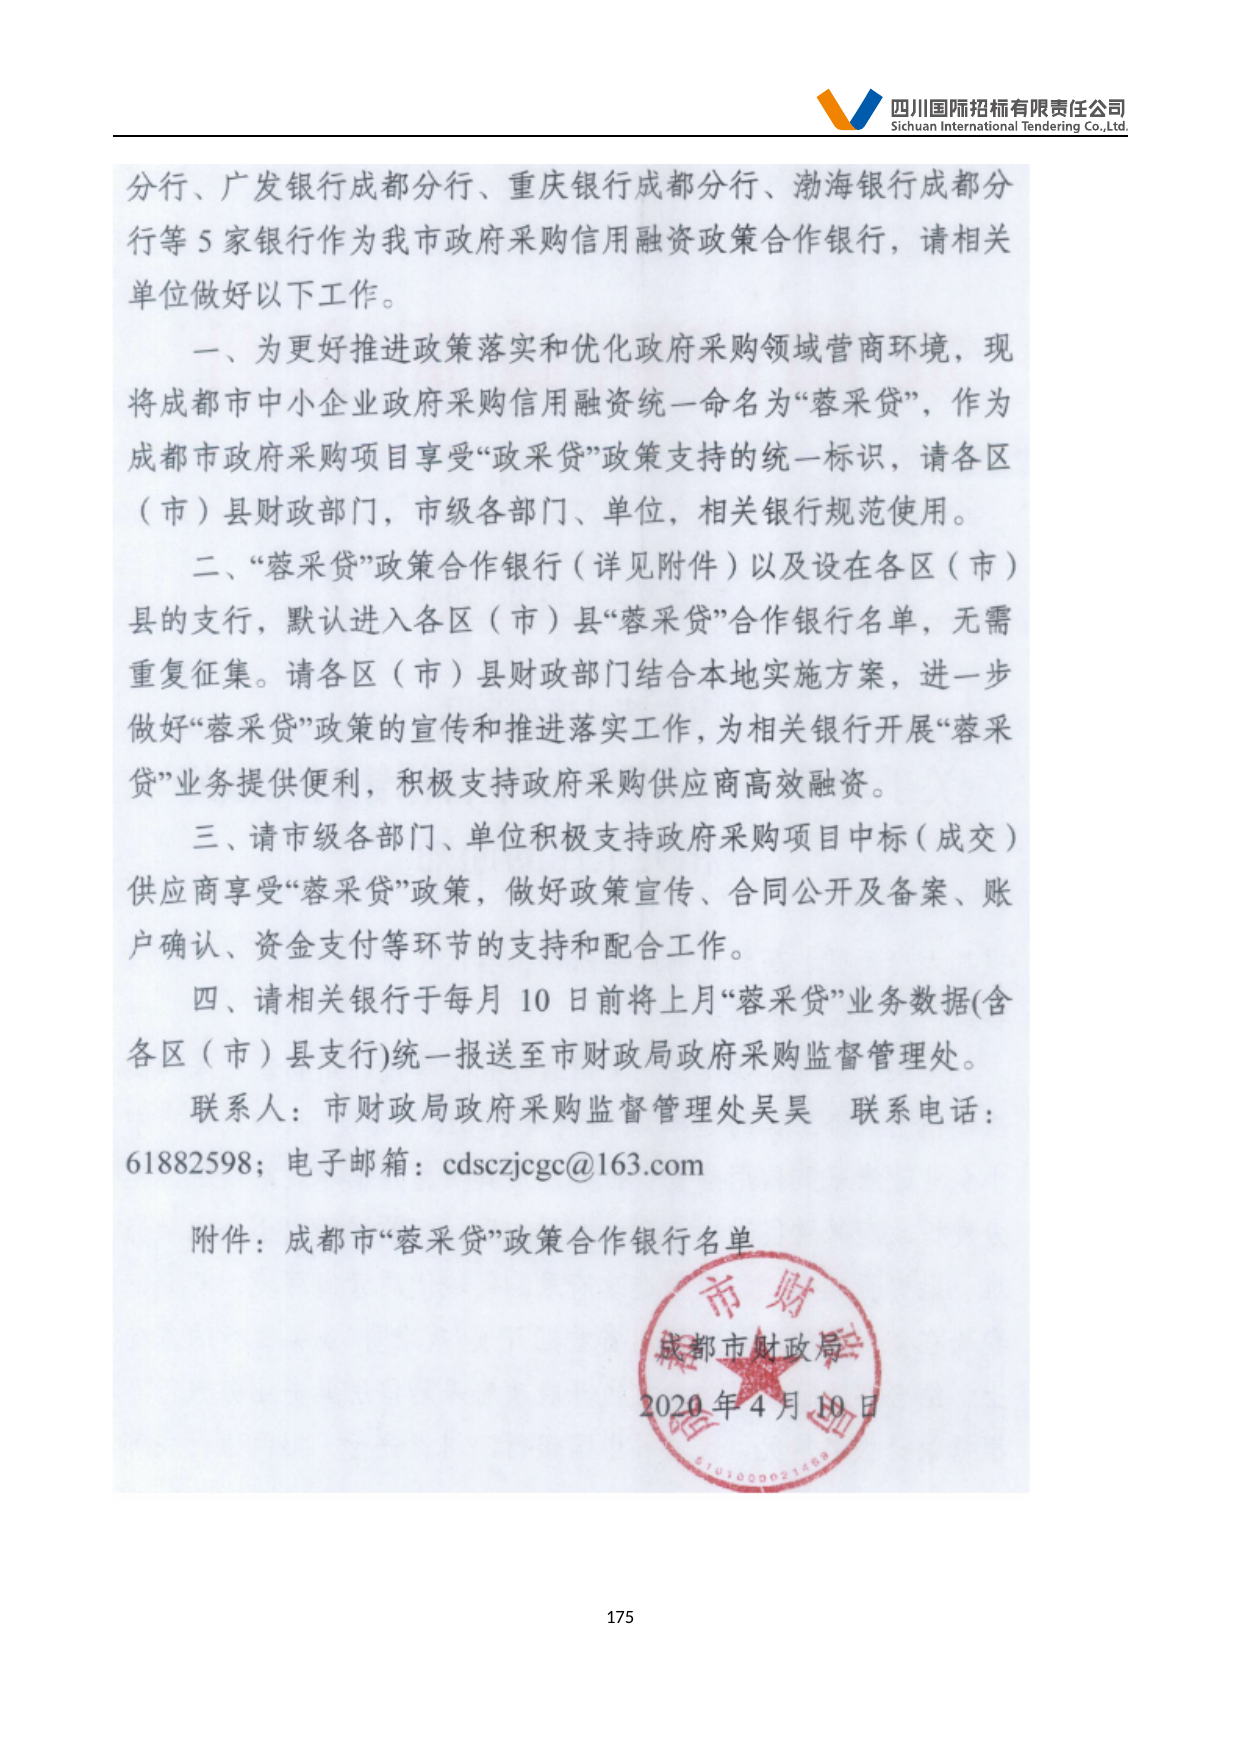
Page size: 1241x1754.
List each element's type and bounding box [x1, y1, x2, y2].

picture [112, 164, 1030, 1501]
